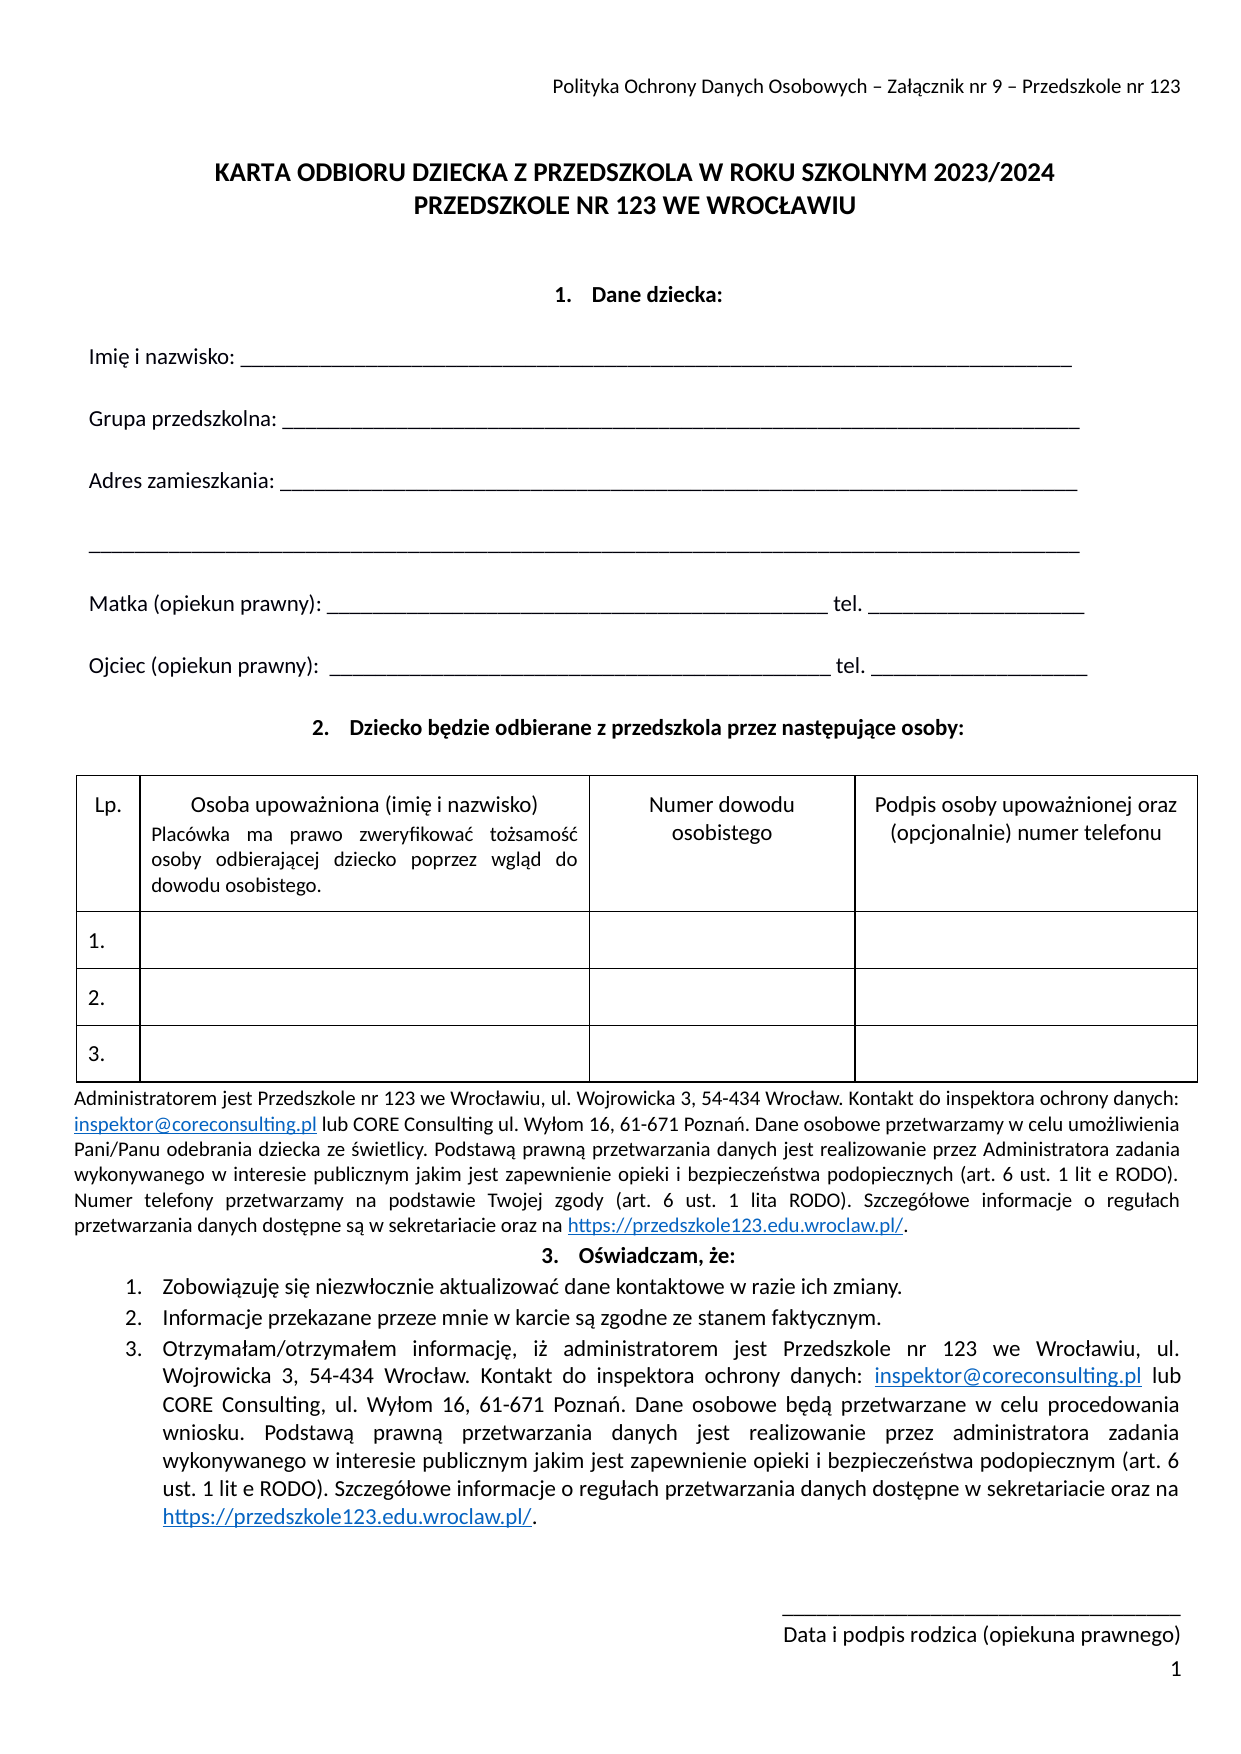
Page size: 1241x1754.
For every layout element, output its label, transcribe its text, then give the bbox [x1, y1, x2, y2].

list Dziecko będzie odbierane z przedszkola przez następujące osoby: [96, 713, 1181, 741]
text PRZEDSZKOLE NR 123 WE WROCŁAWIU [89, 188, 1181, 221]
list Oświadczam, że: [96, 1241, 1181, 1269]
table_cell [590, 969, 854, 1025]
list Informacje przekazane przeze mnie w karcie są zgodne ze stanem faktycznym. [125, 1303, 1181, 1331]
text Data i podpis rodzica (opiekuna prawnego) [89, 1620, 1181, 1648]
table_cell [141, 912, 589, 968]
table_cell [856, 969, 1197, 1025]
table_cell [856, 912, 1197, 968]
text KARTA ODBIORU DZIECKA Z PRZEDSZKOLA W ROKU SZKOLNYM 2023/2024 [89, 155, 1181, 188]
table_cell 2. [77, 969, 139, 1025]
text Imię i nazwisko: _________________________________________________________________________ [89, 342, 1181, 370]
table_cell [856, 1026, 1197, 1081]
table_header Lp. [77, 776, 139, 911]
table_cell 1. [77, 912, 139, 968]
text Adres zamieszkania: ______________________________________________________________________ [89, 466, 1181, 494]
table_header Numer dowodu osobistego [590, 776, 854, 911]
text ___________________________________ [89, 1592, 1181, 1620]
table_cell 3. [77, 1026, 139, 1081]
table_cell [141, 1026, 589, 1081]
list Otrzymałam/otrzymałem informację, iż administratorem jest Przedszkole nr 123 we Wrocławiu, ul. Wojrowicka 3, 54-434 Wrocław. Kontakt do inspektora ochrony danych: inspektor@coreconsulting.pl lub CORE Consulting, ul. Wyłom 16, 61-671 Poznań. Dane osobowe będą przetwarzane w celu procedowania wniosku. Podstawą prawną przetwarzania danych jest realizowanie przez administratora zadania wykonywanego w interesie publicznym jakim jest zapewnienie opieki i bezpieczeństwa podopiecznym (art. 6 ust. 1 lit e RODO). Szczegółowe informacje o regułach przetwarzania danych dostępne w sekretariacie oraz na https://przedszkole123.edu.wroclaw.pl/. [125, 1334, 1181, 1530]
list Dane dziecka: [96, 280, 1181, 308]
text Matka (opiekun prawny): ____________________________________________ tel. ___________________ [89, 589, 1181, 618]
text Ojciec (opiekun prawny): ____________________________________________ tel. ___________________ [89, 651, 1181, 679]
table_cell [590, 1026, 854, 1081]
table_header Osoba upoważniona (imię i nazwisko) Placówka ma prawo zweryfikować tożsamość osoby odbierającej dziecko poprzez wgląd do dowodu osobistego. [141, 776, 589, 911]
list Zobowiązuję się niezwłocznie aktualizować dane kontaktowe w razie ich zmiany. [125, 1272, 1181, 1300]
text Grupa przedszkolna: ______________________________________________________________________ [89, 404, 1181, 432]
text Administratorem jest Przedszkole nr 123 we Wrocławiu, ul. Wojrowicka 3, 54-434 Wrocław. Kontakt do inspektora ochrony danych: inspektor@coreconsulting.pl lub CORE Consulting ul. Wyłom 16, 61-671 Poznań. Dane osobowe przetwarzamy w celu umożliwienia Pani/Panu odebrania dziecka ze świetlicy. Podstawą prawną przetwarzania danych jest realizowanie przez Administratora zadania wykonywanego w interesie publicznym jakim jest zapewnienie opieki i bezpieczeństwa podopiecznych (art. 6 ust. 1 lit e RODO). Numer telefony przetwarzamy na podstawie Twojej zgody (art. 6 ust. 1 lita RODO). Szczegółowe informacje o regułach przetwarzania danych dostępne są w sekretariacie oraz na https://przedszkole123.edu.wroclaw.pl/. [74, 1085, 1181, 1238]
table_cell [141, 969, 589, 1025]
text _______________________________________________________________________________________ [89, 528, 1181, 556]
table_cell [590, 912, 854, 968]
table_header Podpis osoby upoważnionej oraz (opcjonalnie) numer telefonu [856, 776, 1197, 911]
